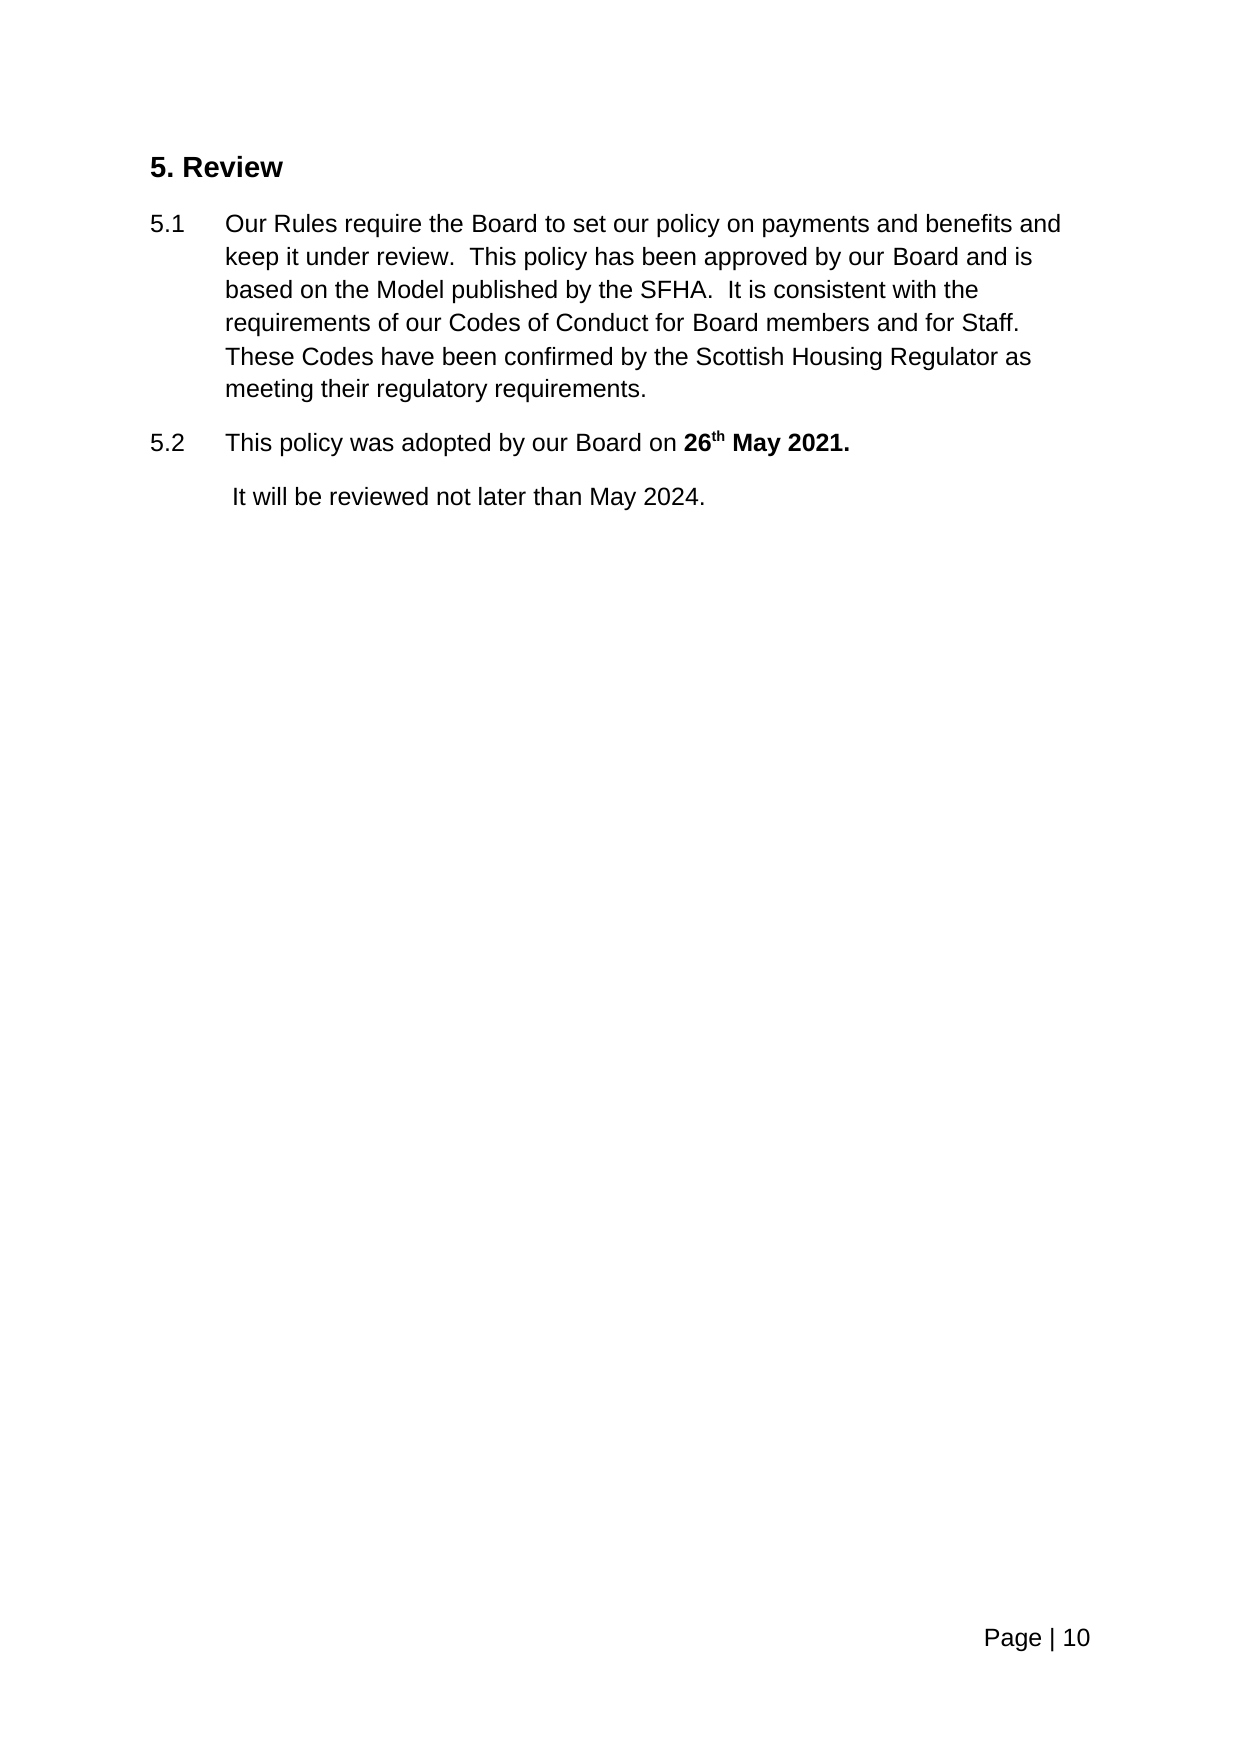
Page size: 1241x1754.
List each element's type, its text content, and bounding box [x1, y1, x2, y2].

text 5. Review [150, 150, 1090, 183]
text It will be reviewed not later than May 2024. [150, 482, 1090, 511]
text 5.2 This policy was adopted by our Board on 26th May 2021. [150, 428, 1090, 457]
text 5.1 Our Rules require the Board to set our policy on payments and benefits and keep it under review. This policy has been approved by our Board and is based on the Model published by the SFHA. It is consistent with the requirements of our Codes of Conduct for Board members and for Staff. These Codes have been confirmed by the Scottish Housing Regulator as meeting their regulatory requirements. [150, 209, 1090, 403]
